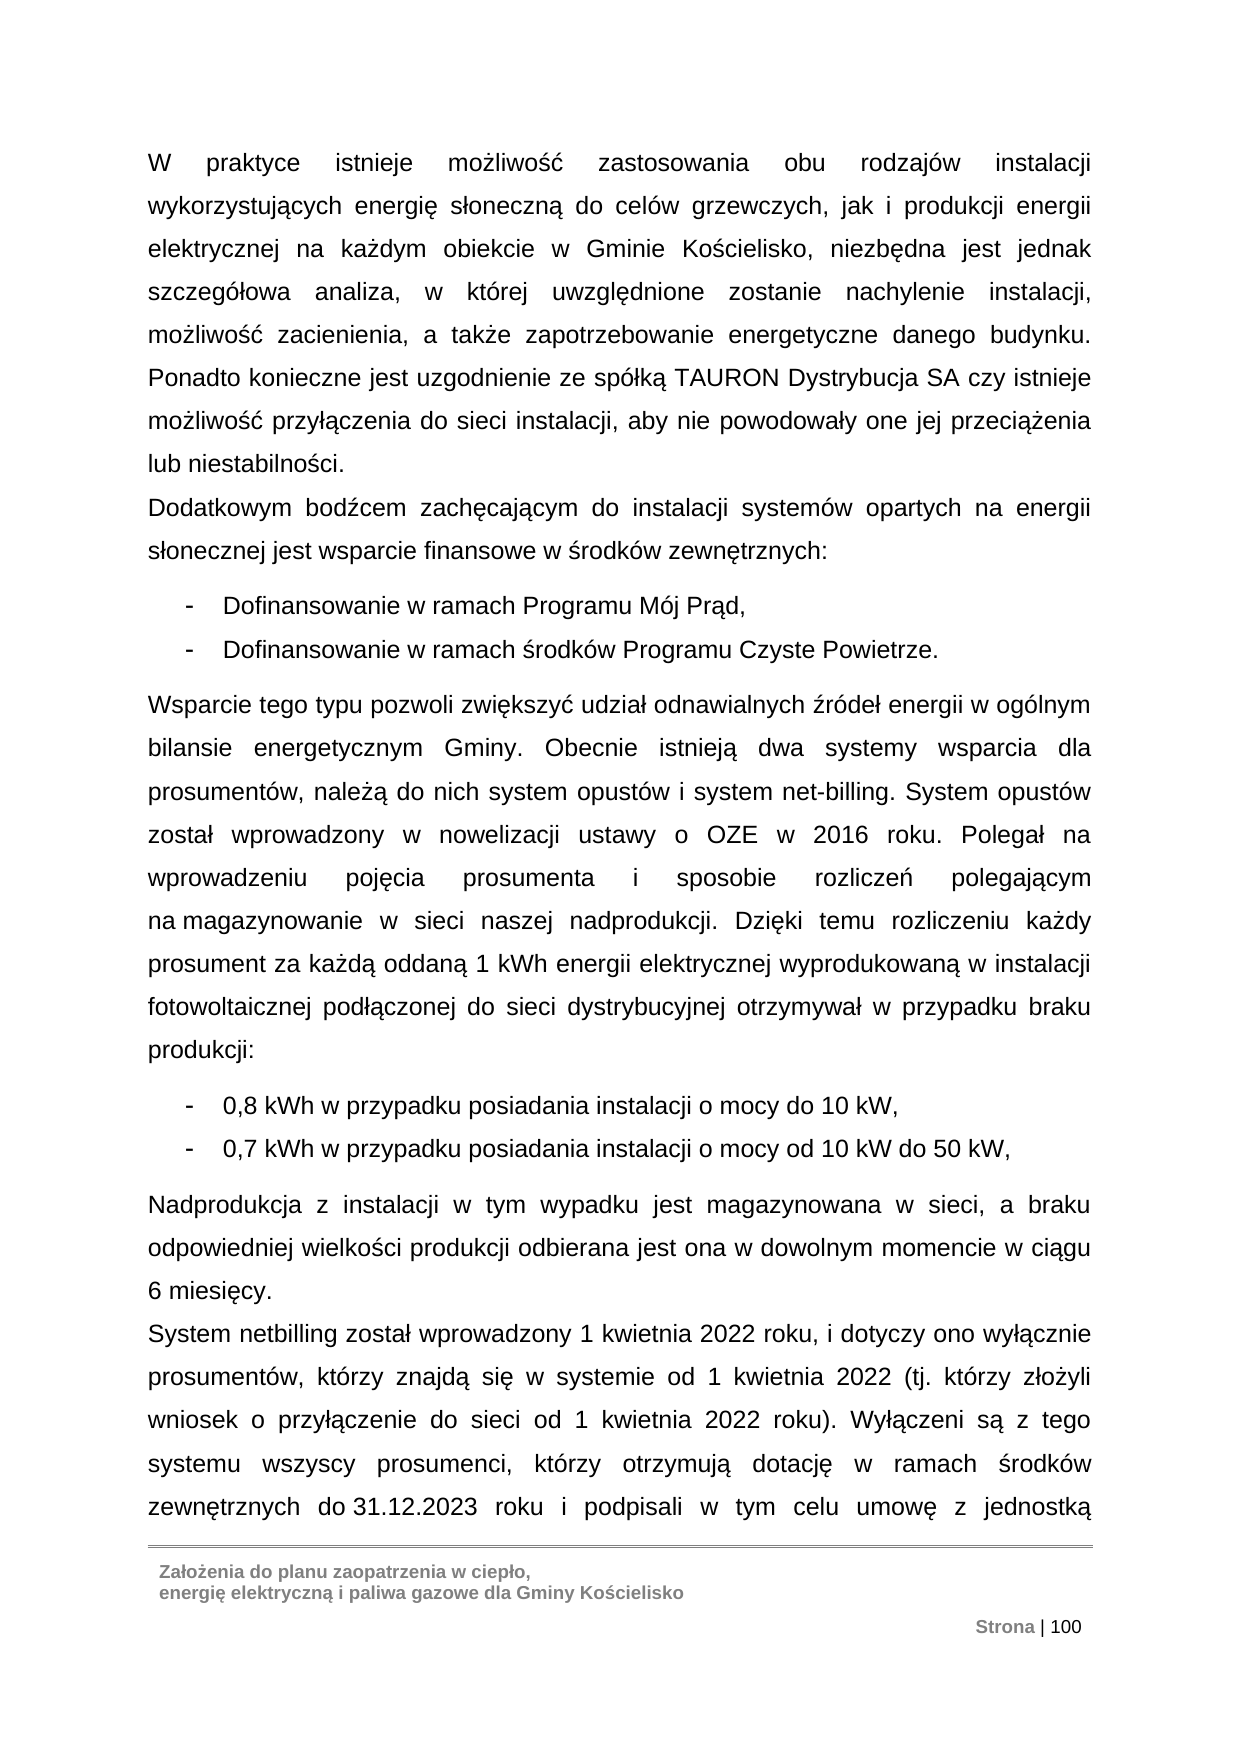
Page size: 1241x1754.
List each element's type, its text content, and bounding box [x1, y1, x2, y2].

text Wsparcie tego typu pozwoli zwiększyć udział odnawialnych źródeł energii w ogólnym bilansie energetycznym Gminy. Obecnie istnieją dwa systemy wsparcia dla prosumentów, należą do nich system opustów i system net-billing. System opustów został wprowadzony w nowelizacji ustawy o OZE w 2016 roku. Polegał na wprowadzeniu pojęcia prosumenta i sposobie rozliczeń polegającym na magazynowanie w sieci naszej nadprodukcji. Dzięki temu rozliczeniu każdy prosument za każdą oddaną 1 kWh energii elektrycznej wyprodukowaną w instalacji fotowoltaicznej podłączonej do sieci dystrybucyjnej otrzymywał w przypadku braku produkcji: [148, 690, 1093, 1064]
text W praktyce istnieje możliwość zastosowania obu rodzajów instalacji wykorzystujących energię słoneczną do celów grzewczych, jak i produkcji energii elektrycznej na każdym obiekcie w Gminie Kościelisko, niezbędna jest jednak szczegółowa analiza, w której uwzględnione zostanie nachylenie instalacji, możliwość zacienienia, a także zapotrzebowanie energetyczne danego budynku. Ponadto konieczne jest uzgodnienie ze spółką TAURON Dystrybucja SA czy istnieje możliwość przyłączenia do sieci instalacji, aby nie powodowały one jej przeciążenia lub niestabilności. [148, 148, 1093, 478]
list Dofinansowanie w ramach środków Programu Czyste Powietrze. [185, 634, 1093, 663]
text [148, 1319, 1093, 1521]
list Dofinansowanie w ramach Programu Mój Prąd, [185, 591, 1093, 620]
text Nadprodukcja z instalacji w tym wypadku jest magazynowana w sieci, a braku odpowiedniej wielkości produkcji odbierana jest ona w dowolnym momencie w ciągu 6 miesięcy. [148, 1190, 1093, 1305]
list 0,7 kWh w przypadku posiadania instalacji o mocy od 10 kW do 50 kW, [185, 1134, 1093, 1163]
text Dodatkowym bodźcem zachęcającym do instalacji systemów opartych na energii słonecznej jest wsparcie finansowe w środków zewnętrznych: [148, 493, 1093, 564]
list 0,8 kWh w przypadku posiadania instalacji o mocy do 10 kW, [185, 1091, 1093, 1120]
